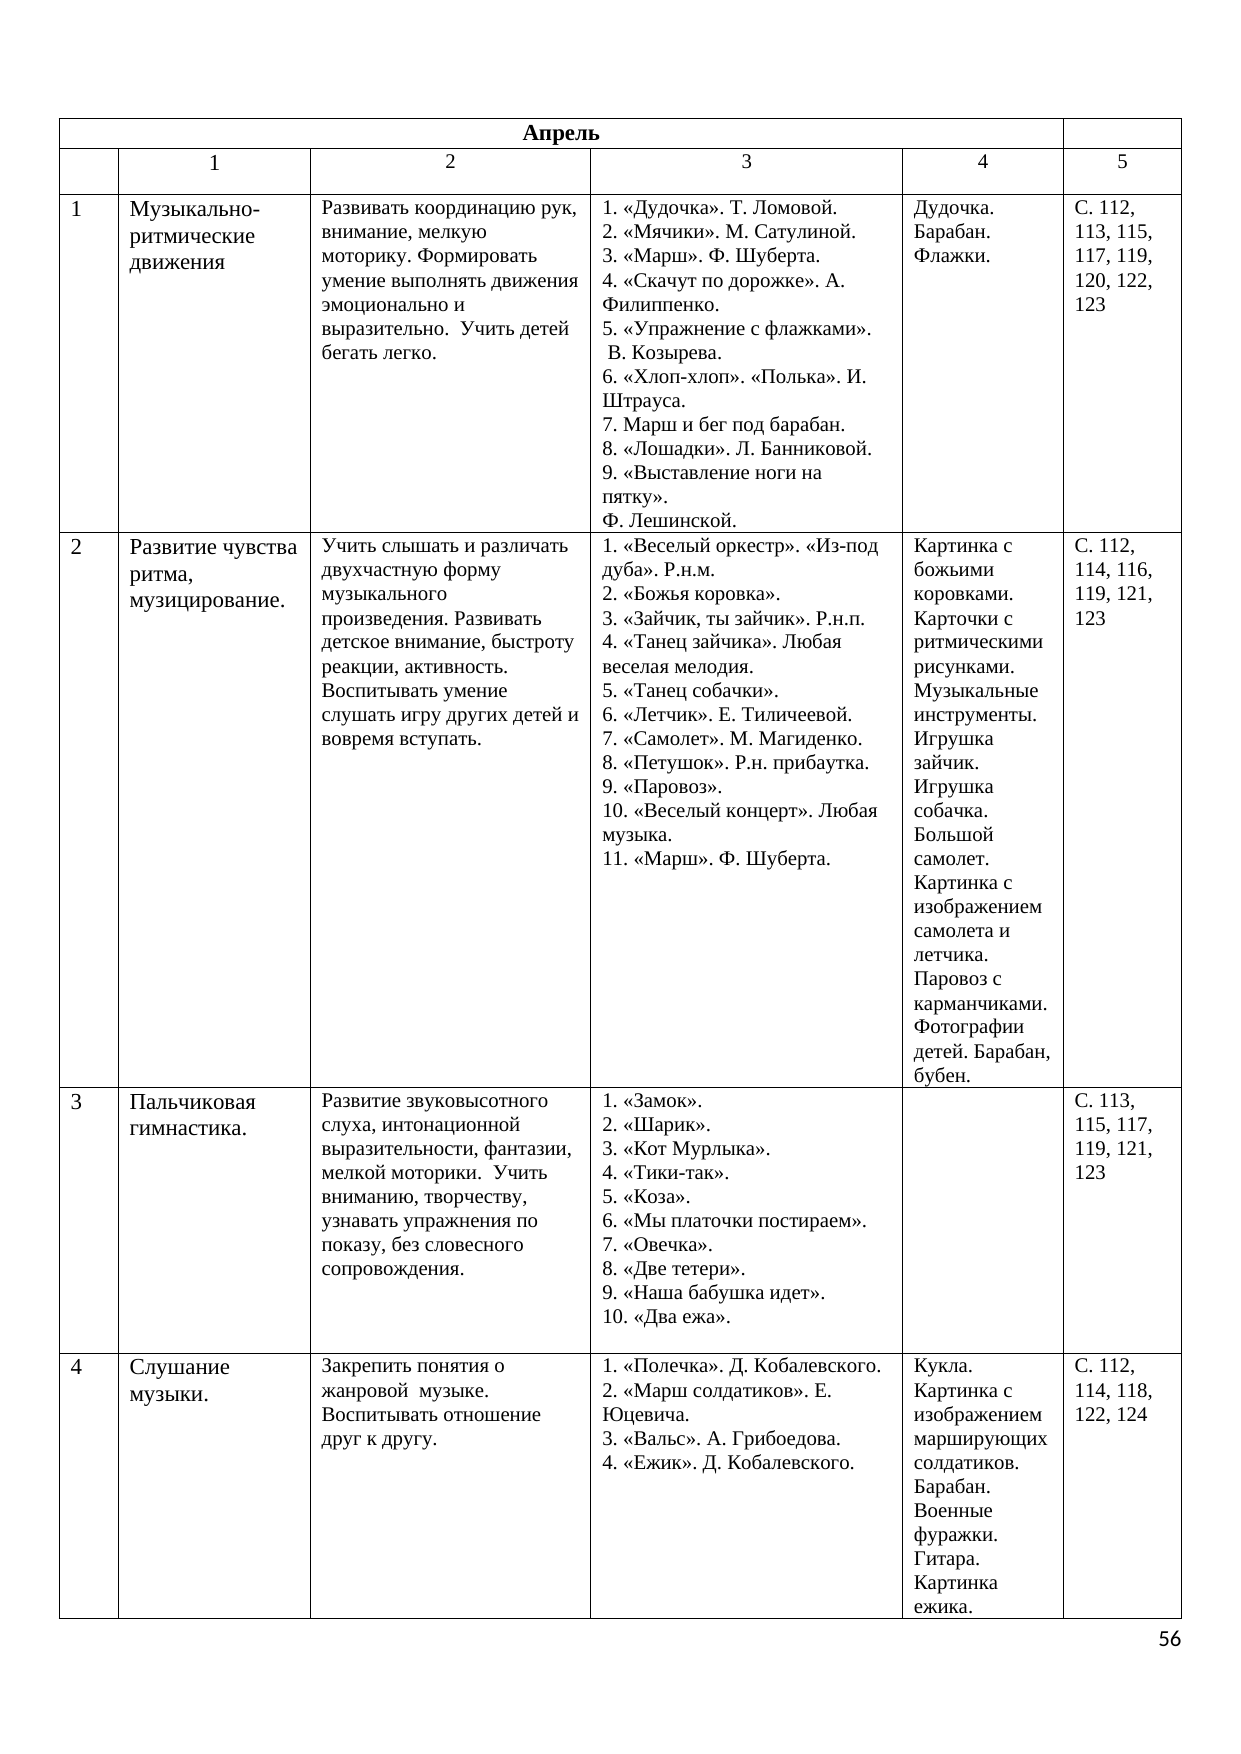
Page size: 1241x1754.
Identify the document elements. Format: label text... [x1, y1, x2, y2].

table_cell 1. «Дудочка». Т. Ломовой. 2. «Мячики». М. Сатулиной. 3. «Марш». Ф. Шуберта. 4. «Скачут по дорожке». А. Филиппенко. 5. «Упражнение с флажками». В. Козырева. 6. «Хлоп-хлоп». «Полька». И. Штрауса. 7. Марш и бег под барабан. 8. «Лошадки». Л. Банниковой. 9. «Выставление ноги на пятку». Ф. Лешинской. [591, 195, 902, 532]
table_cell [1064, 119, 1181, 148]
table_cell 5 [1064, 149, 1181, 194]
table_cell 4 [60, 1354, 118, 1618]
table_cell Кукла. Картинка с изображением марширующих солдатиков. Барабан. Военные фуражки. Гитара. Картинка ежика. [903, 1354, 1063, 1618]
table_cell 1 [60, 195, 118, 532]
table_cell Развивать координацию рук, внимание, мелкую моторику. Формировать умение выполнять движения эмоционально и выразительно. Учить детей бегать легко. [311, 195, 590, 532]
table_cell С. 112, 114, 116, 119, 121, 123 [1064, 533, 1181, 1087]
table_cell Пальчиковая гимнастика. [119, 1088, 310, 1352]
table_cell 3 [60, 1088, 118, 1352]
table_cell Развитие звуковысотного слуха, интонационной выразительности, фантазии, мелкой моторики. Учить вниманию, творчеству, узнавать упражнения по показу, без словесного сопровождения. [311, 1088, 590, 1352]
table_cell 1. «Полечка». Д. Кобалевского. 2. «Марш солдатиков». Е. Юцевича. 3. «Вальс». А. Грибоедова. 4. «Ежик». Д. Кобалевского. [591, 1354, 902, 1618]
table_cell Дудочка. Барабан. Флажки. [903, 195, 1063, 532]
table_cell Картинка с божьими коровками. Карточки с ритмическими рисунками. Музыкальные инструменты. Игрушка зайчик. Игрушка собачка. Большой самолет. Картинка с изображением самолета и летчика. Паровоз с карманчиками. Фотографии детей. Барабан, бубен. [903, 533, 1063, 1087]
table_cell [60, 149, 118, 194]
table_cell Апрель [60, 119, 1063, 148]
table_cell С. 112, 114, 118, 122, 124 [1064, 1354, 1181, 1618]
table_cell С. 112, 113, 115, 117, 119, 120, 122, 123 [1064, 195, 1181, 532]
table_cell Учить слышать и различать двухчастную форму музыкального произведения. Развивать детское внимание, быстроту реакции, активность. Воспитывать умение слушать игру других детей и вовремя вступать. [311, 533, 590, 1087]
table_cell 2 [60, 533, 118, 1087]
table_cell Развитие чувства ритма, музицирование. [119, 533, 310, 1087]
table_cell 1 [119, 149, 310, 194]
table_cell 1. «Веселый оркестр». «Из-под дуба». Р.н.м. 2. «Божья коровка». 3. «Зайчик, ты зайчик». Р.н.п. 4. «Танец зайчика». Любая веселая мелодия. 5. «Танец собачки». 6. «Летчик». Е. Тиличеевой. 7. «Самолет». М. Магиденко. 8. «Петушок». Р.н. прибаутка. 9. «Паровоз». 10. «Веселый концерт». Любая музыка. 11. «Марш». Ф. Шуберта. [591, 533, 902, 1087]
table_cell Музыкально-ритмические движения [119, 195, 310, 532]
table_cell С. 113, 115, 117, 119, 121, 123 [1064, 1088, 1181, 1352]
table_cell Закрепить понятия о жанровой музыке. Воспитывать отношение друг к другу. [311, 1354, 590, 1618]
table_cell 4 [903, 149, 1063, 194]
table_cell 1. «Замок». 2. «Шарик». 3. «Кот Мурлыка». 4. «Тики-так». 5. «Коза». 6. «Мы платочки постираем». 7. «Овечка». 8. «Две тетери». 9. «Наша бабушка идет». 10. «Два ежа». [591, 1088, 902, 1352]
table_cell 3 [591, 149, 902, 194]
table_cell Слушание музыки. [119, 1354, 310, 1618]
table_cell 2 [311, 149, 590, 194]
table_cell [903, 1088, 1063, 1352]
